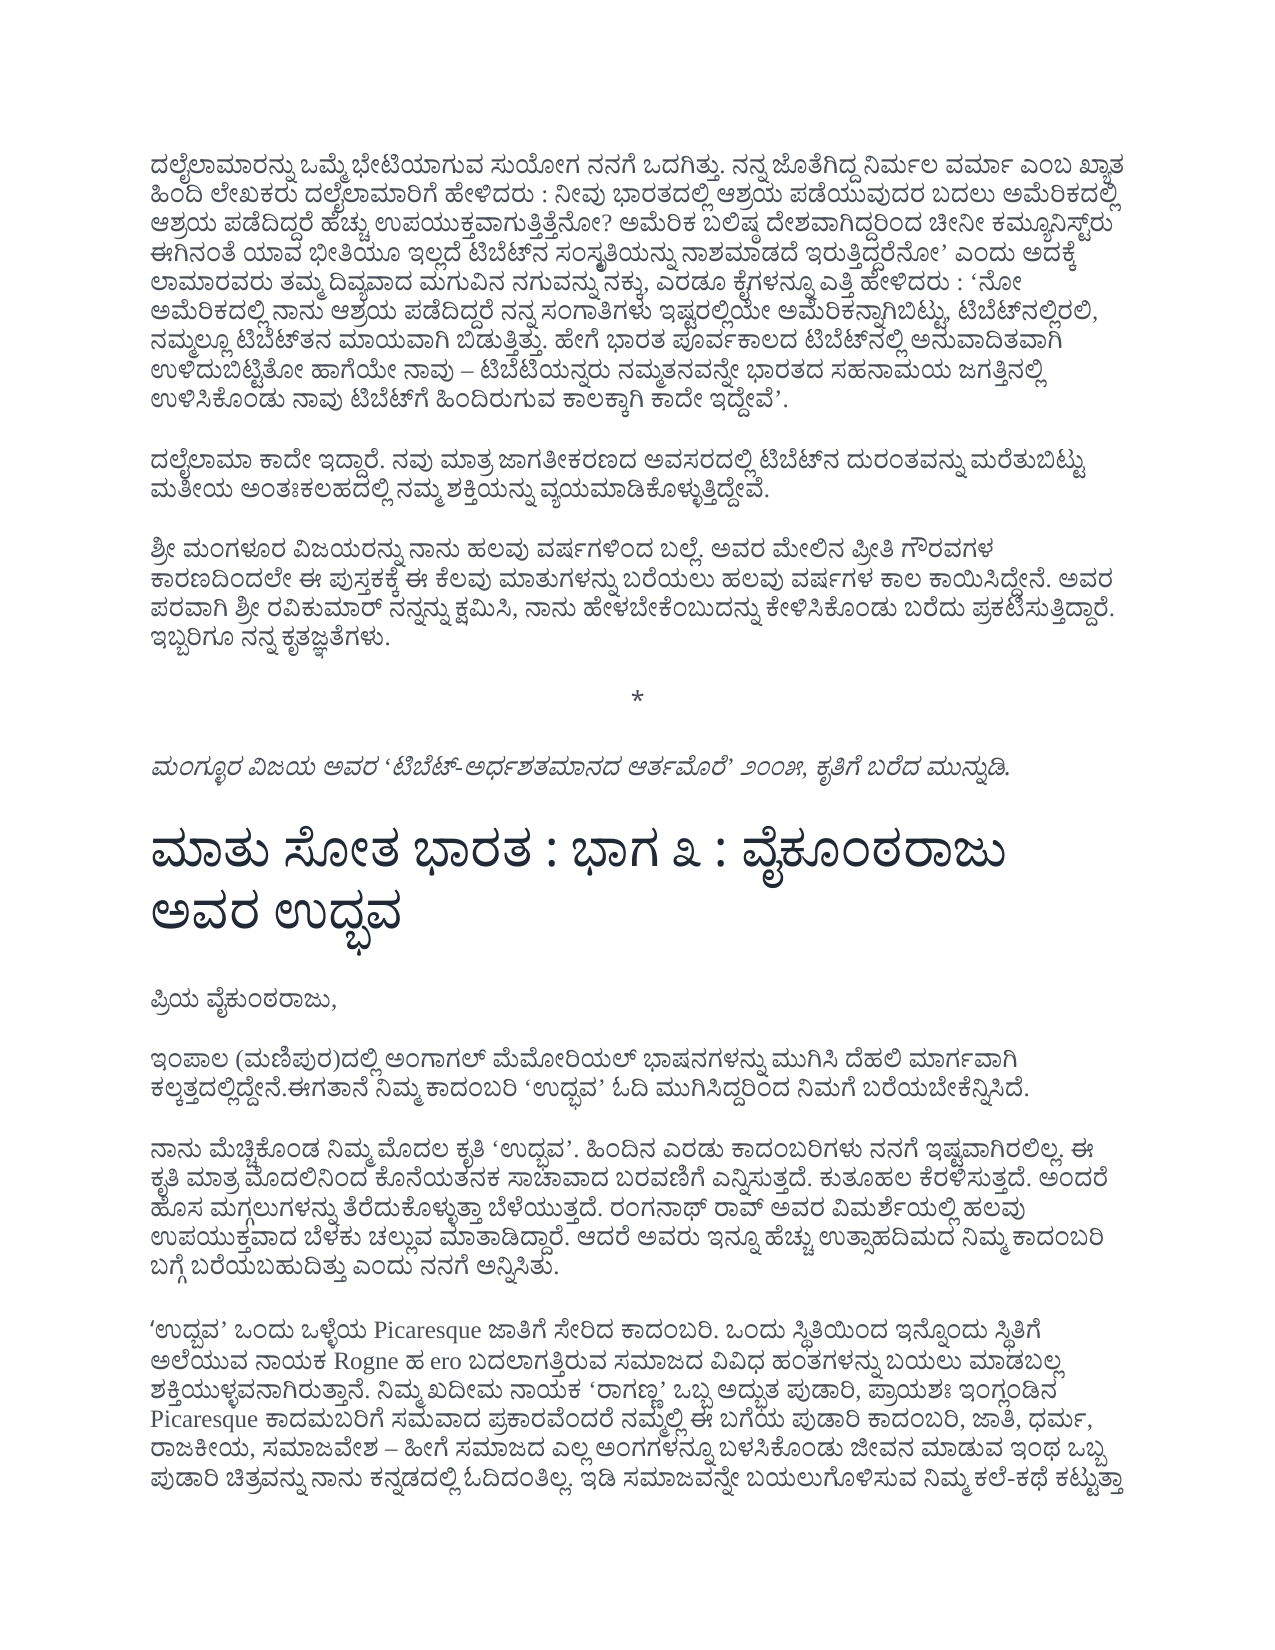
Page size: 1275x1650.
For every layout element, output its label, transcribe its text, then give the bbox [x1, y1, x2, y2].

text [150, 1312, 1125, 1492]
text ದಲೈಲಾಮಾರನ್ನು ಒಮ್ಮೆ ಭೇಟಿಯಾಗುವ ಸುಯೋಗ ನನಗೆ ಒದಗಿತ್ತು. ನನ್ನ ಜೊತೆಗಿದ್ದ ನಿರ್ಮಲ ವರ್ಮಾ ಎಂಬ ಖ್ಯಾತ ಹಿಂದಿ ಲೇಖಕರು ದಲೈಲಾಮಾರಿಗೆ ಹೇಳಿದರು : ನೀವು ಭಾರತದಲ್ಲಿ ಆಶ್ರಯ ಪಡೆಯುವುದರ ಬದಲು ಅಮೆರಿಕದಲ್ಲಿ ಆಶ್ರಯ ಪಡೆದಿದ್ದರೆ ಹೆಚ್ಚು ಉಪಯುಕ್ತವಾಗುತ್ತಿತ್ತೆನೋ? ಅಮೆರಿಕ ಬಲಿಷ್ಠ ದೇಶವಾಗಿದ್ದರಿಂದ ಚೀನೀ ಕಮ್ಯೂನಿಸ್ಟ್‌ರು ಈಗಿನಂತೆ ಯಾವ ಭೀತಿಯೂ ಇಲ್ಲದೆ ಟಿಬೆಟ್‌ನ ಸಂಸ್ಕೃತಿಯನ್ನು ನಾಶಮಾಡದೆ ಇರುತ್ತಿದ್ದರೆನೋ’ ಎಂದು ಅದಕ್ಕೆ ಲಾಮಾರವರು ತಮ್ಮ ದಿವ್ಯವಾದ ಮಗುವಿನ ನಗುವನ್ನು ನಕ್ಕು, ಎರಡೂ ಕೈಗಳನ್ನೂ ಎತ್ತಿ ಹೇಳಿದರು : ‘ನೋ ಅಮೆರಿಕದಲ್ಲಿ ನಾನು ಆಶ್ರಯ ಪಡೆದಿದ್ದರೆ ನನ್ನ ಸಂಗಾತಿಗಳು ಇಷ್ಟರಲ್ಲಿಯೇ ಅಮೆರಿಕನ್ನಾಗಿಬಿಟ್ಟು, ಟಿಬೆಟ್‌ನಲ್ಲಿರಲಿ, ನಮ್ಮಲ್ಲೂ ಟಿಬೆಟ್‌ತನ ಮಾಯವಾಗಿ ಬಿಡುತ್ತಿತ್ತು. ಹೇಗೆ ಭಾರತ ಪೂರ್ವಕಾಲದ ಟಿಬೆಟ್‌ನಲ್ಲಿ ಅನುವಾದಿತವಾಗಿ ಉಳಿದುಬಿಟ್ಟಿತೋ ಹಾಗೆಯೇ ನಾವು – ಟಿಬೆಟಿಯನ್ನರು ನಮ್ಮತನವನ್ನೇ ಭಾರತದ ಸಹನಾಮಯ ಜಗತ್ತಿನಲ್ಲಿ ಉಳಿಸಿಕೊಂಡು ನಾವು ಟಿಬೆಟ್‌ಗೆ ಹಿಂದಿರುಗುವ ಕಾಲಕ್ಕಾಗಿ ಕಾದೇ ಇದ್ದೇವೆ’. [150, 150, 1125, 413]
text ಪ್ರಿಯ ವೈಕುಂಠರಾಜು, [150, 984, 1125, 1013]
text ಇಂಪಾಲ (ಮಣಿಪುರ)ದಲ್ಲಿ ಅಂಗಾಗಲ್ ಮೆಮೋರಿಯಲ್ ಭಾಷನಗಳನ್ನು ಮುಗಿಸಿ ದೆಹಲಿ ಮಾರ್ಗವಾಗಿ ಕಲ್ಕತ್ತದಲ್ಲಿದ್ದೇನೆ.ಈಗತಾನೆ ನಿಮ್ಮ ಕಾದಂಬರಿ ‘ಉದ್ಭವ’ ಓದಿ ಮುಗಿಸಿದ್ದರಿಂದ ನಿಮಗೆ ಬರೆಯಬೇಕೆನ್ನಿಸಿದೆ. [150, 1044, 1125, 1103]
text ದಲೈಲಾಮಾ ಕಾದೇ ಇದ್ದಾರೆ. ನವು ಮಾತ್ರ ಜಾಗತೀಕರಣದ ಅವಸರದಲ್ಲಿ ಟಿಬೆಟ್‌ನ ದುರಂತವನ್ನು ಮರೆತುಬಿಟ್ಟು ಮತೀಯ ಅಂತಃಕಲಹದಲ್ಲಿ ನಮ್ಮ ಶಕ್ತಿಯನ್ನು ವ್ಯಯಮಾಡಿಕೊಳ್ಳುತ್ತಿದ್ದೇವೆ. [150, 445, 1125, 503]
text ಮಾತು ಸೋತ ಭಾರತ : ಭಾಗ ೩ : ವೈಕೂಂಠರಾಜು ಅವರ ಉದ್ಭವ [150, 813, 1125, 940]
text * [150, 683, 1125, 717]
text ನಾನು ಮೆಚ್ಚಿಕೊಂಡ ನಿಮ್ಮ ಮೊದಲ ಕೃತಿ ‘ಉದ್ಭವ’. ಹಿಂದಿನ ಎರಡು ಕಾದಂಬರಿಗಳು ನನಗೆ ಇಷ್ಟವಾಗಿರಲಿಲ್ಲ. ಈ ಕೃತಿ ಮಾತ್ರ ಮೊದಲಿನಿಂದ ಕೊನೆಯತನಕ ಸಾಚಾವಾದ ಬರವಣಿಗೆ ಎನ್ನಿಸುತ್ತದೆ. ಕುತೂಹಲ ಕೆರಳಿಸುತ್ತದೆ. ಅಂದರೆ ಹೊಸ ಮಗ್ಗಲುಗಳನ್ನು ತೆರೆದುಕೊಳ್ಳುತ್ತಾ ಬೆಳೆಯುತ್ತದೆ. ರಂಗನಾಥ್‌ ರಾವ್ ಅವರ ವಿಮರ್ಶೆಯಲ್ಲಿ ಹಲವು ಉಪಯುಕ್ತವಾದ ಬೆಳಕು ಚಲ್ಲುವ ಮಾತಾಡಿದ್ದಾರೆ. ಆದರೆ ಅವರು ಇನ್ನೂ ಹೆಚ್ಚು ಉತ್ಸಾಹದಿಮದ ನಿಮ್ಮ ಕಾದಂಬರಿ ಬಗ್ಗೆ ಬರೆಯಬಹುದಿತ್ತು ಎಂದು ನನಗೆ ಅನ್ನಿಸಿತು. [150, 1134, 1125, 1280]
text ಮಂಗ್ಳೂರ ವಿಜಯ ಅವರ ‘ಟಿಬೆಟ್‌-ಅರ್ಧಶತಮಾನದ ಆರ್ತಮೊರೆ’ ೨೦೦೫, ಕೃತಿಗೆ ಬರೆದ ಮುನ್ನುಡಿ. [150, 748, 1125, 782]
text ಶ್ರೀ ಮಂಗಳೂರ ವಿಜಯರನ್ನು ನಾನು ಹಲವು ವರ್ಷಗಳಿಂದ ಬಲ್ಲೆ. ಅವರ ಮೇಲಿನ ಪ್ರೀತಿ ಗೌರವಗಳ ಕಾರಣದಿಂದಲೇ ಈ ಪುಸ್ತಕಕ್ಕೆ ಈ ಕೆಲವು ಮಾತುಗಳನ್ನು ಬರೆಯಲು ಹಲವು ವರ್ಷಗಳ ಕಾಲ ಕಾಯಿಸಿದ್ದೇನೆ. ಅವರ ಪರವಾಗಿ ಶ್ರೀ ರವಿಕುಮಾರ್‌‌ ನನ್ನನ್ನು ಕ್ಷಮಿಸಿ, ನಾನು ಹೇಳಬೇಕೆಂಬುದನ್ನು ಕೇಳಿಸಿಕೊಂಡು ಬರೆದು ಪ್ರಕಟಿಸುತ್ತಿದ್ದಾರೆ. ಇಬ್ಬರಿಗೂ ನನ್ನ ಕೃತಜ್ಞತೆಗಳು. [150, 534, 1125, 652]
